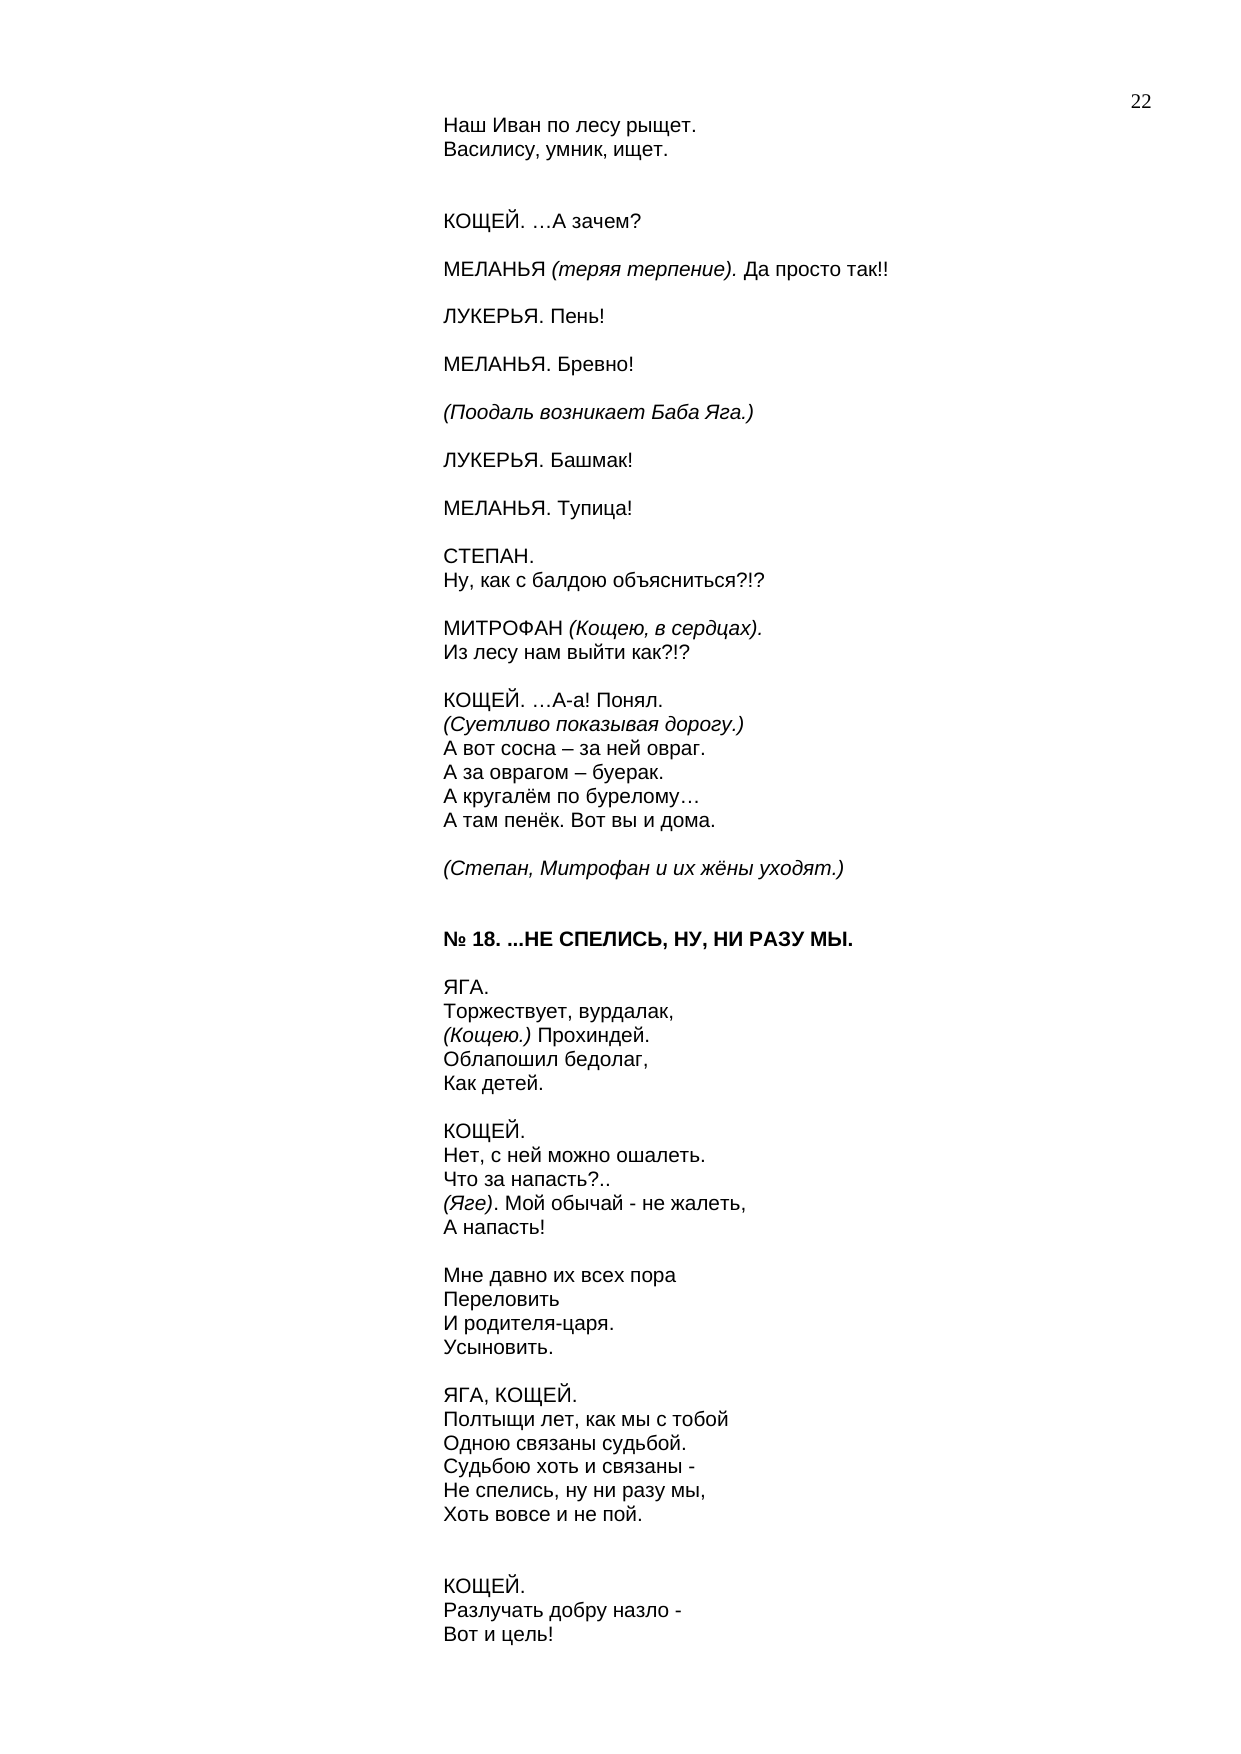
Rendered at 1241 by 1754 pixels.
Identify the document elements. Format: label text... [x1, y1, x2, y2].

text КОЩЕЙ. [443, 1574, 1152, 1598]
text КОЩЕЙ. [443, 1119, 1152, 1143]
text МЕЛАНЬЯ. Бревно! [443, 352, 1152, 376]
text А там пенёк. Вот вы и дома. [443, 807, 1152, 831]
text Нет, с ней можно ошалеть. [443, 1143, 1152, 1167]
text (Суетливо показывая дорогу.) [443, 712, 1152, 736]
text А напасть! [443, 1215, 1152, 1239]
text ЯГА. [443, 975, 1152, 999]
text Не спелись, ну ни разу мы, [443, 1478, 1152, 1502]
text МЕЛАНЬЯ. Тупица! [443, 496, 1152, 520]
text КОЩЕЙ. …А зачем? [443, 208, 1152, 232]
text ЛУКЕРЬЯ. Башмак! [443, 448, 1152, 472]
text ЛУКЕРЬЯ. Пень! [443, 304, 1152, 328]
text Полтыщи лет, как мы с тобой [443, 1406, 1152, 1430]
text Торжествует, вурдалак, [443, 999, 1152, 1023]
text Хоть вовсе и не пой. [443, 1502, 1152, 1526]
text Усыновить. [443, 1334, 1152, 1358]
text (Кощею.) Прохиндей. [443, 1023, 1152, 1047]
text И родителя-царя. [443, 1311, 1152, 1334]
text Облапошил бедолаг, [443, 1047, 1152, 1071]
text СТЕПАН. [443, 544, 1152, 568]
text А за оврагом – буерак. [443, 759, 1152, 783]
text (Яге). Мой обычай - не жалеть, [443, 1191, 1152, 1215]
text Переловить [443, 1287, 1152, 1311]
text Ну, как с балдою объясниться?!? [443, 568, 1152, 592]
text Разлучать добру назло - [443, 1598, 1152, 1622]
text А вот сосна – за ней овраг. [443, 736, 1152, 759]
text ЯГА, КОЩЕЙ. [443, 1382, 1152, 1406]
text Что за напасть?.. [443, 1167, 1152, 1191]
text (Поодаль возникает Баба Яга.) [443, 400, 1152, 424]
text Как детей. [443, 1071, 1152, 1095]
text МЕЛАНЬЯ (теряя терпение). Да просто так!! [443, 256, 1152, 280]
text Мне давно их всех пора [443, 1263, 1152, 1287]
text Вот и цель! [443, 1622, 1152, 1646]
text Василису‚ умник‚ ищет. [443, 137, 1152, 161]
text № 18. ...НЕ СПЕЛИСЬ, НУ, НИ РАЗУ МЫ. [443, 927, 1152, 951]
text Одною связаны судьбой. [443, 1430, 1152, 1454]
text Наш Иван по лесу рыщет. [443, 113, 1152, 137]
text (Степан, Митрофан и их жёны уходят.) [443, 855, 1152, 879]
text МИТРОФАН (Кощею‚ в сердцах). [443, 616, 1152, 640]
text Из лесу нам выйти как?!? [443, 640, 1152, 664]
text КОЩЕЙ. …А-а! Понял. [443, 688, 1152, 712]
text А кругалём по бурелому… [443, 783, 1152, 807]
text Судьбою хоть и связаны - [443, 1454, 1152, 1478]
